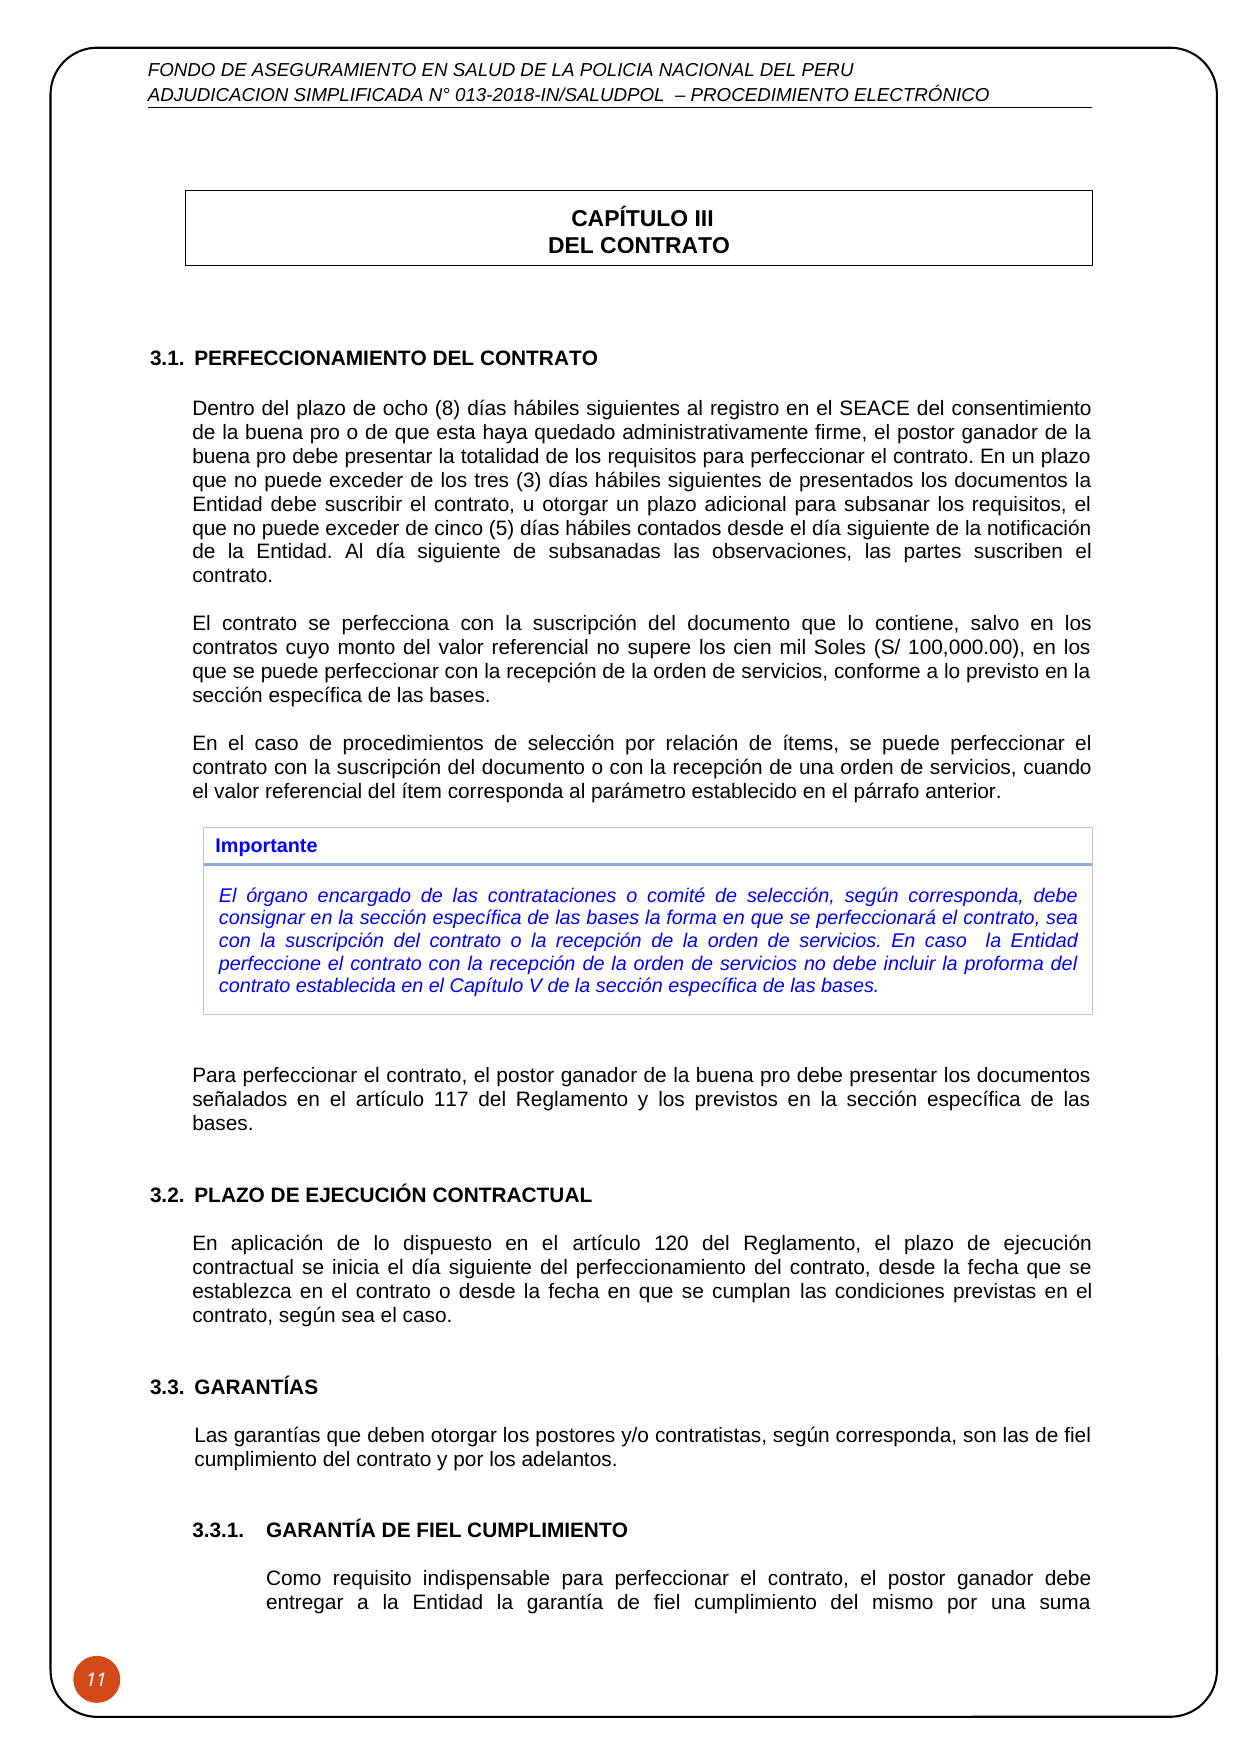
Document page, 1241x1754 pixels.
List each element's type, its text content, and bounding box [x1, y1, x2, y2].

text En el caso de procedimientos de selección por relación de ítems, se puede perfeccionar el contrato con la suscripción del documento o con la recepción de una orden de servicios, cuando el valor referencial del ítem corresponda al parámetro establecido en el párrafo anterior. [192, 731, 1092, 803]
table_header CAPÍTULO III DEL CONTRATO [186, 191, 1092, 265]
text Para perfeccionar el contrato, el postor ganador de la buena pro debe presentar los documentos señalados en el artículo 117 del Reglamento y los previstos en la sección específica de las bases. [192, 1063, 1092, 1135]
table_cell El órgano encargado de las contrataciones o comité de selección, según corresponda, debe consignar en la sección específica de las bases la forma en que se perfeccionará el contrato, sea con la suscripción del contrato o la recepción de la orden de servicios. En caso la Entidad perfeccione el contrato con la recepción de la orden de servicios no debe incluir la proforma del contrato establecida en el Capítulo V de la sección específica de las bases. [204, 866, 1092, 1014]
list GARANTÍA DE FIEL CUMPLIMIENTO [192, 1518, 1092, 1542]
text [266, 1566, 1092, 1614]
list PLAZO DE EJECUCIÓN CONTRACTUAL [150, 1183, 1092, 1207]
list GARANTÍAS [150, 1374, 1092, 1398]
table_header Importante [204, 828, 1092, 863]
list En aplicación de lo dispuesto en el artículo 120 del Reglamento, el plazo de ejecución contractual se inicia el día siguiente del perfeccionamiento del contrato, desde la fecha que se establezca en el contrato o desde la fecha en que se cumplan las condiciones previstas en el contrato, según sea el caso. [192, 1231, 1092, 1327]
text El contrato se perfecciona con la suscripción del documento que lo contiene, salvo en los contratos cuyo monto del valor referencial no supere los cien mil Soles (S/ 100,000.00), en los que se puede perfeccionar con la recepción de la orden de servicios, conforme a lo previsto en la sección específica de las bases. [192, 611, 1092, 707]
list Las garantías que deben otorgar los postores y/o contratistas, según corresponda, son las de fiel cumplimiento del contrato y por los adelantos. [194, 1422, 1092, 1470]
list Dentro del plazo de ocho (8) días hábiles siguientes al registro en el SEACE del consentimiento de la buena pro o de que esta haya quedado administrativamente firme, el postor ganador de la buena pro debe presentar la totalidad de los requisitos para perfeccionar el contrato. En un plazo que no puede exceder de los tres (3) días hábiles siguientes de presentados los documentos la Entidad debe suscribir el contrato, u otorgar un plazo adicional para subsanar los requisitos, el que no puede exceder de cinco (5) días hábiles contados desde el día siguiente de la notificación de la Entidad. Al día siguiente de subsanadas las observaciones, las partes suscriben el contrato. [192, 396, 1092, 587]
list PERFECCIONAMIENTO DEL CONTRATO [150, 345, 1092, 369]
